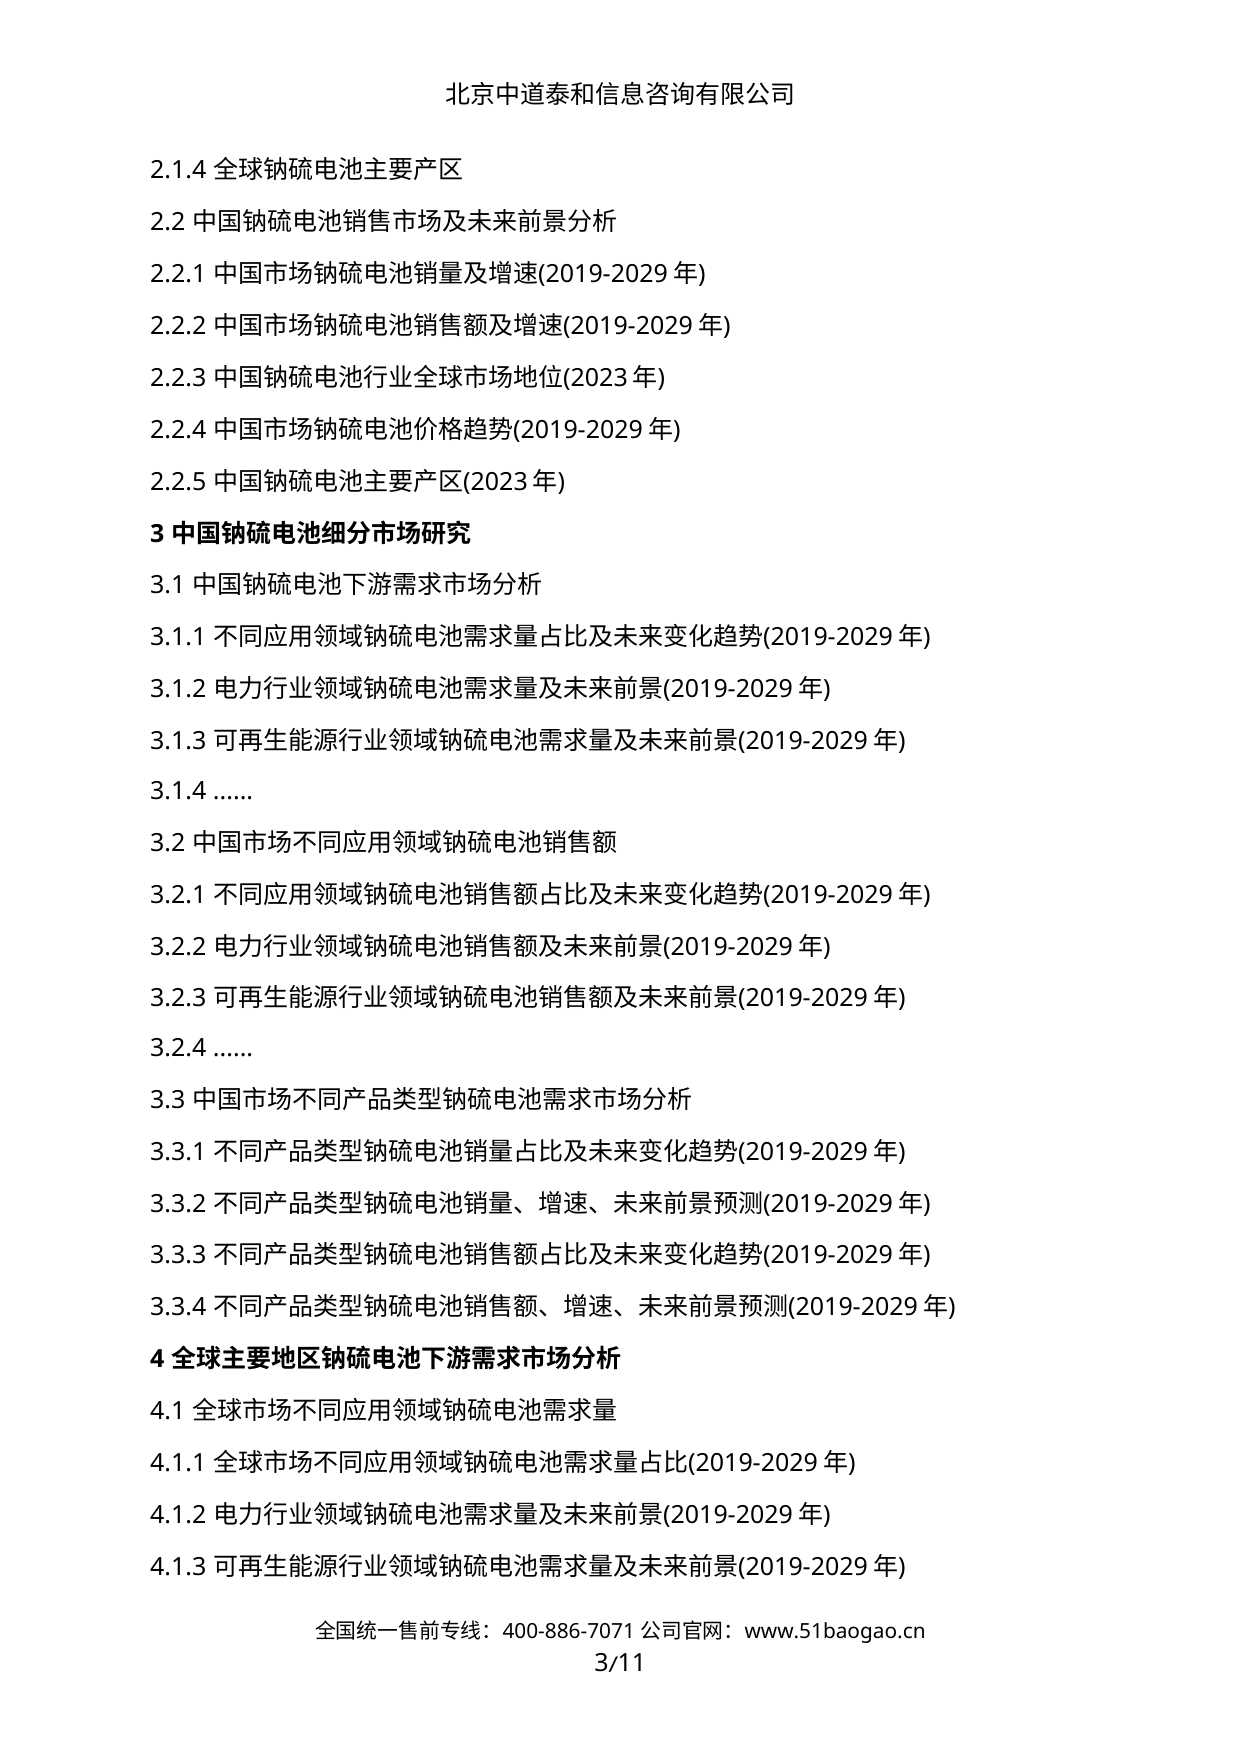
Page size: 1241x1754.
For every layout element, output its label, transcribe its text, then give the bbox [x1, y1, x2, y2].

text 2.2.3 中国钠硫电池行业全球市场地位(2023年) [150, 357, 1090, 394]
text 3.1 中国钠硫电池下游需求市场分析 [150, 565, 1090, 601]
text 3.3.1 不同产品类型钠硫电池销量占比及未来变化趋势(2019-2029年) [150, 1131, 1090, 1167]
text 3.2.3 可再生能源行业领域钠硫电池销售额及未来前景(2019-2029年) [150, 978, 1090, 1014]
text 3 中国钠硫电池细分市场研究 [150, 513, 1090, 549]
text 3.2.4 ...... [150, 1030, 1090, 1064]
text 4.1.2 电力行业领域钠硫电池需求量及未来前景(2019-2029年) [150, 1494, 1090, 1531]
text 2.2.4 中国市场钠硫电池价格趋势(2019-2029年) [150, 409, 1090, 446]
text 3.1.2 电力行业领域钠硫电池需求量及未来前景(2019-2029年) [150, 669, 1090, 705]
text 3.3.2 不同产品类型钠硫电池销量、增速、未来前景预测(2019-2029年) [150, 1183, 1090, 1219]
text 3.1.4 ...... [150, 772, 1090, 807]
text 4 全球主要地区钠硫电池下游需求市场分析 [150, 1339, 1090, 1375]
text 2.2 中国钠硫电池销售市场及未来前景分析 [150, 202, 1090, 238]
text 3.3 中国市场不同产品类型钠硫电池需求市场分析 [150, 1079, 1090, 1116]
text 3.3.4 不同产品类型钠硫电池销售额、增速、未来前景预测(2019-2029年) [150, 1287, 1090, 1323]
text 2.1.4 全球钠硫电池主要产区 [150, 150, 1090, 186]
text 2.2.2 中国市场钠硫电池销售额及增速(2019-2029年) [150, 306, 1090, 342]
text 3.2.2 电力行业领域钠硫电池销售额及未来前景(2019-2029年) [150, 926, 1090, 962]
text 4.1 全球市场不同应用领域钠硫电池需求量 [150, 1391, 1090, 1427]
text 3.1.1 不同应用领域钠硫电池需求量占比及未来变化趋势(2019-2029年) [150, 617, 1090, 653]
text 3.3.3 不同产品类型钠硫电池销售额占比及未来变化趋势(2019-2029年) [150, 1235, 1090, 1271]
text 4.1.1 全球市场不同应用领域钠硫电池需求量占比(2019-2029年) [150, 1442, 1090, 1479]
text 3.1.3 可再生能源行业领域钠硫电池需求量及未来前景(2019-2029年) [150, 721, 1090, 757]
text 4.1.3 可再生能源行业领域钠硫电池需求量及未来前景(2019-2029年) [150, 1546, 1090, 1582]
text 3.2 中国市场不同应用领域钠硫电池销售额 [150, 822, 1090, 858]
text 2.2.1 中国市场钠硫电池销量及增速(2019-2029年) [150, 254, 1090, 290]
text 3.2.1 不同应用领域钠硫电池销售额占比及未来变化趋势(2019-2029年) [150, 874, 1090, 910]
text 2.2.5 中国钠硫电池主要产区(2023年) [150, 461, 1090, 497]
